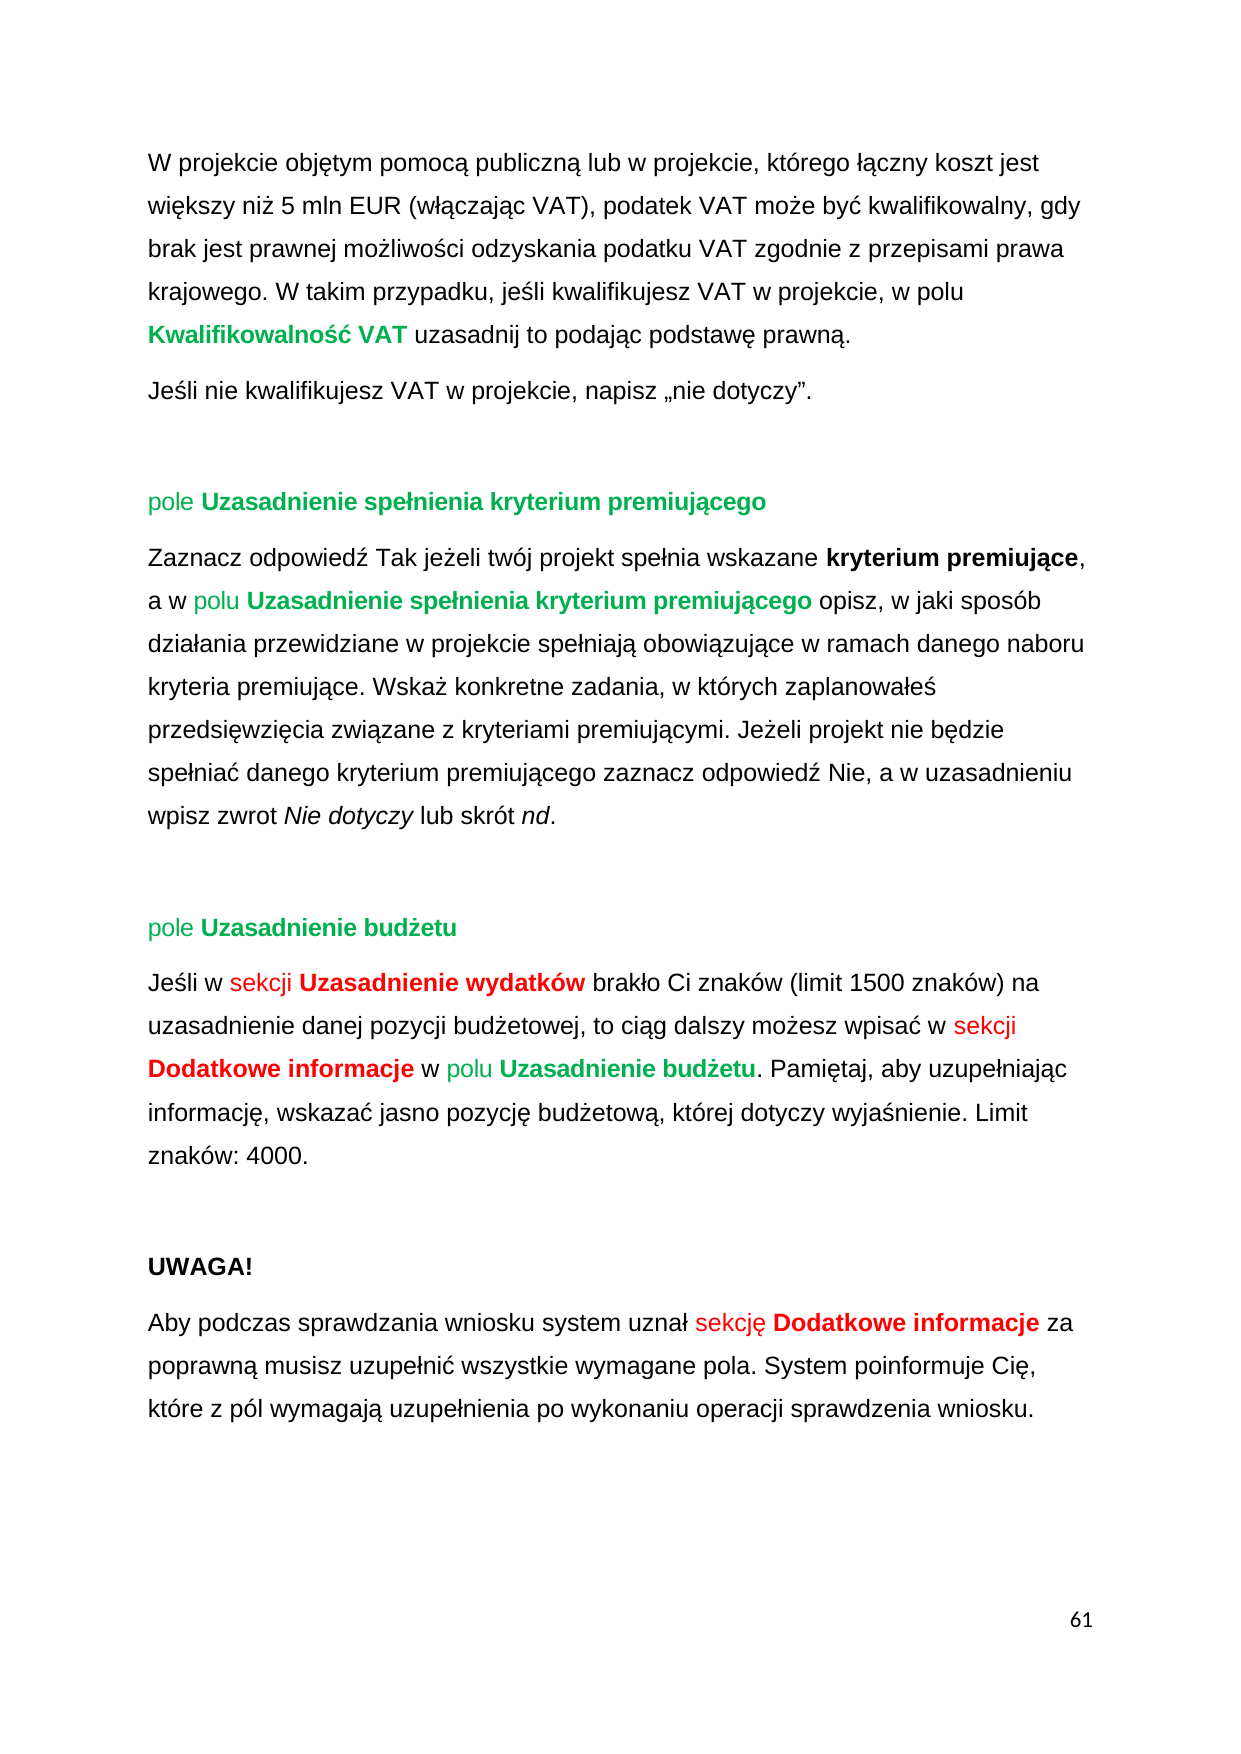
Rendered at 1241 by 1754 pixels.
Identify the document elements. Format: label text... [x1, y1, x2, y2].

text Jeśli nie kwalifikujesz VAT w projekcie, napisz „nie dotyczy”. [148, 376, 1093, 404]
text UWAGA! [148, 1252, 1077, 1281]
text Jeśli w sekcji Uzasadnienie wydatków brakło Ci znaków (limit 1500 znaków) na uzasadnienie danej pozycji budżetowej, to ciąg dalszy możesz wpisać w sekcji Dodatkowe informacje w polu Uzasadnienie budżetu. Pamiętaj, aby uzupełniając informację, wskazać jasno pozycję budżetową, której dotyczy wyjaśnienie. Limit znaków: 4000. [148, 968, 1088, 1169]
text W projekcie objętym pomocą publiczną lub w projekcie, którego łączny koszt jest większy niż 5 mln EUR (włączając VAT), podatek VAT może być kwalifikowalny, gdy brak jest prawnej możliwości odzyskania podatku VAT zgodnie z przepisami prawa krajowego. W takim przypadku, jeśli kwalifikujesz VAT w projekcie, w polu Kwalifikowalność VAT uzasadnij to podając podstawę prawną. [148, 148, 1093, 349]
text Aby podczas sprawdzania wniosku system uznał sekcję Dodatkowe informacje za poprawną musisz uzupełnić wszystkie wymagane pola. System poinformuje Cię, które z pól wymagają uzupełnienia po wykonaniu operacji sprawdzenia wniosku. [148, 1308, 1092, 1423]
text Zaznacz odpowiedź Tak jeżeli twój projekt spełnia wskazane kryterium premiujące, a w polu Uzasadnienie spełnienia kryterium premiującego opisz, w jaki sposób działania przewidziane w projekcie spełniają obowiązujące w ramach danego naboru kryteria premiujące. Wskaż konkretne zadania, w których zaplanowałeś przedsięwzięcia związane z kryteriami premiującymi. Jeżeli projekt nie będzie spełniać danego kryterium premiującego zaznacz odpowiedź Nie, a w uzasadnieniu wpisz zwrot Nie dotyczy lub skrót nd. [148, 543, 1093, 830]
text pole Uzasadnienie budżetu [148, 913, 1077, 941]
text pole Uzasadnienie spełnienia kryterium premiującego [148, 487, 1093, 516]
